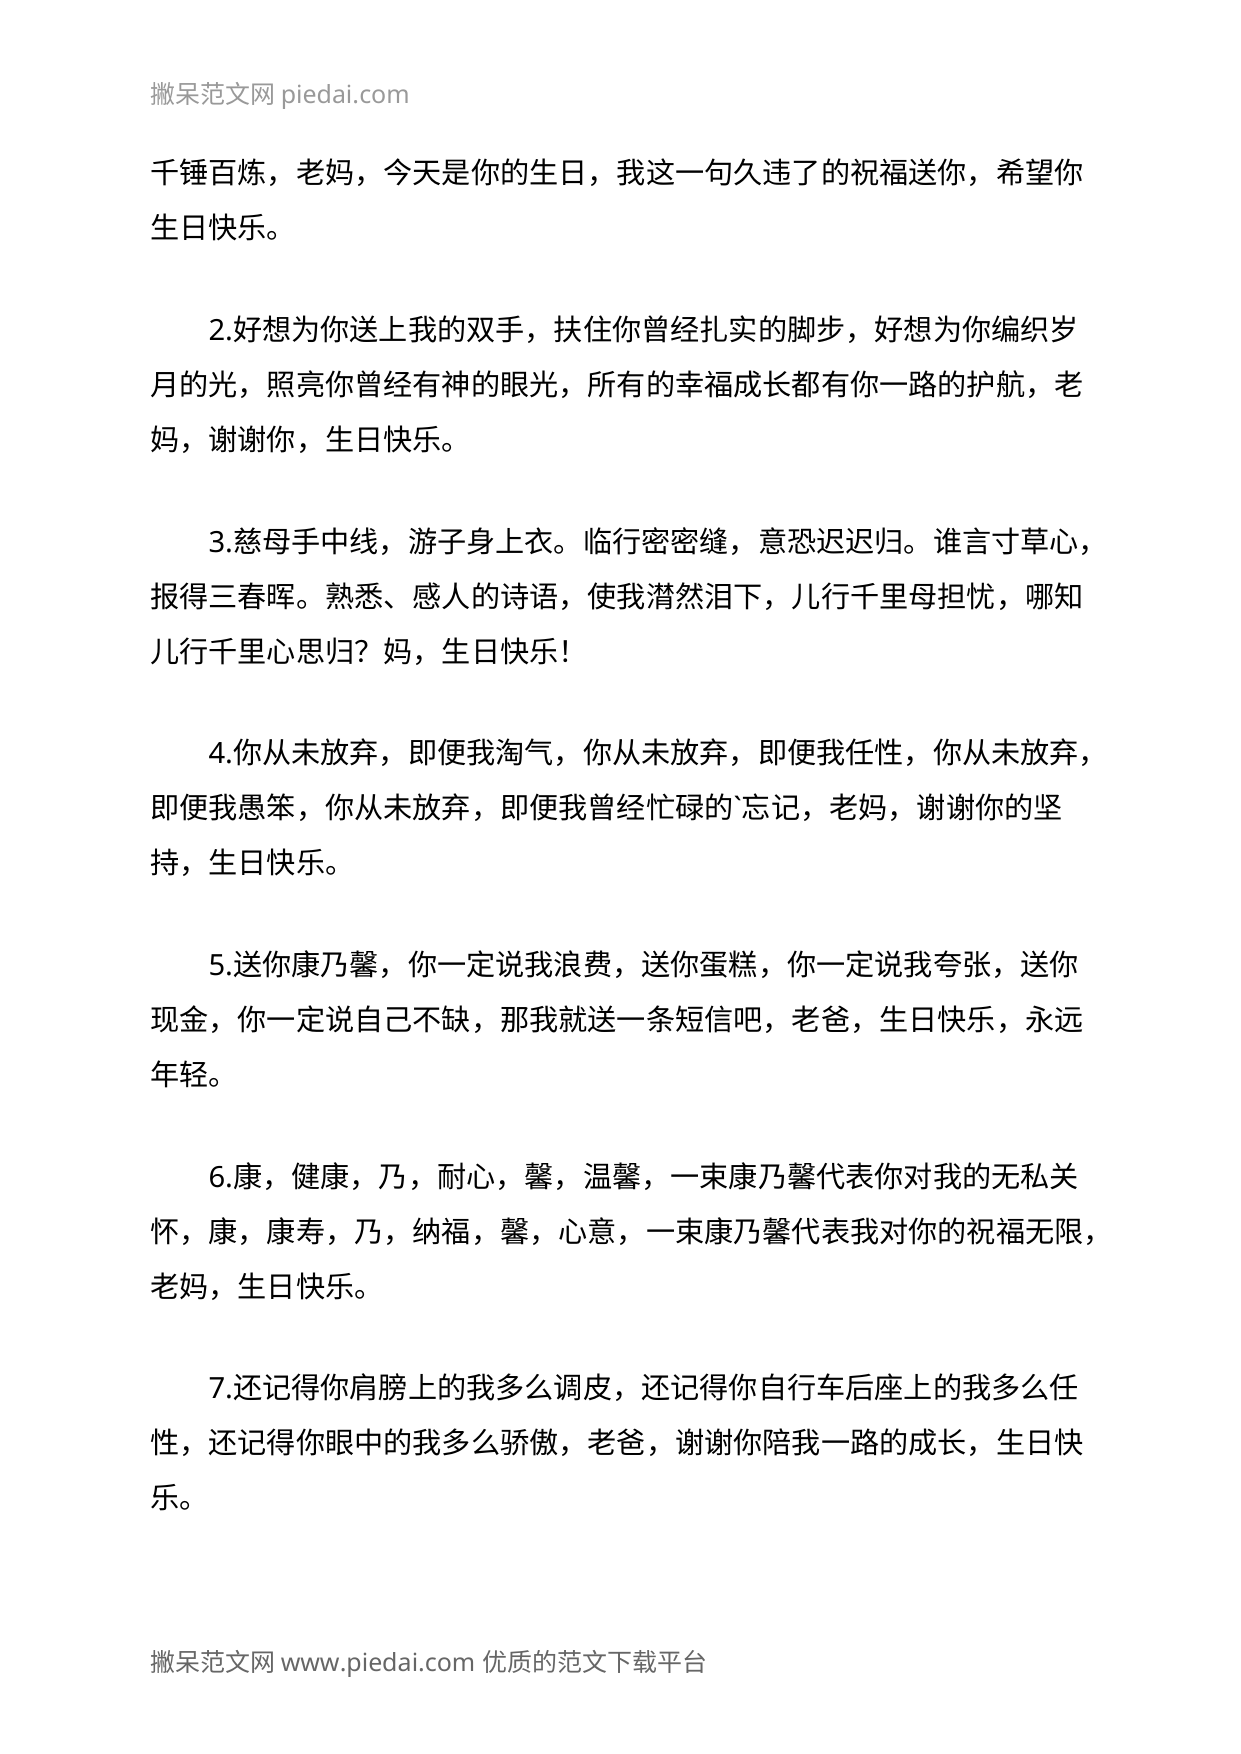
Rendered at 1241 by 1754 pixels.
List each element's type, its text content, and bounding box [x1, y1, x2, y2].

text 6.康，健康，乃，耐心，馨，温馨，一束康乃馨代表你对我的无私关怀，康，康寿，乃，纳福，馨，心意，一束康乃馨代表我对你的祝福无限，老妈，生日快乐。 [150, 1153, 1090, 1306]
text 3.慈母手中线，游子身上衣。临行密密缝，意恐迟迟归。谁言寸草心，报得三春晖。熟悉、感人的诗语，使我潸然泪下，儿行千里母担忧，哪知儿行千里心思归？妈，生日快乐！ [150, 518, 1090, 671]
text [150, 150, 1090, 247]
text 5.送你康乃馨，你一定说我浪费，送你蛋糕，你一定说我夸张，送你现金，你一定说自己不缺，那我就送一条短信吧，老爸，生日快乐，永远年轻。 [150, 942, 1090, 1094]
text 2.好想为你送上我的双手，扶住你曾经扎实的脚步，好想为你编织岁月的光，照亮你曾经有神的眼光，所有的幸福成长都有你一路的护航，老妈，谢谢你，生日快乐。 [150, 307, 1090, 459]
text 4.你从未放弃，即便我淘气，你从未放弃，即便我任性，你从未放弃，即便我愚笨，你从未放弃，即便我曾经忙碌的`忘记，老妈，谢谢你的坚持，生日快乐。 [150, 730, 1090, 882]
text 7.还记得你肩膀上的我多么调皮，还记得你自行车后座上的我多么任性，还记得你眼中的我多么骄傲，老爸，谢谢你陪我一路的成长，生日快乐。 [150, 1365, 1090, 1517]
